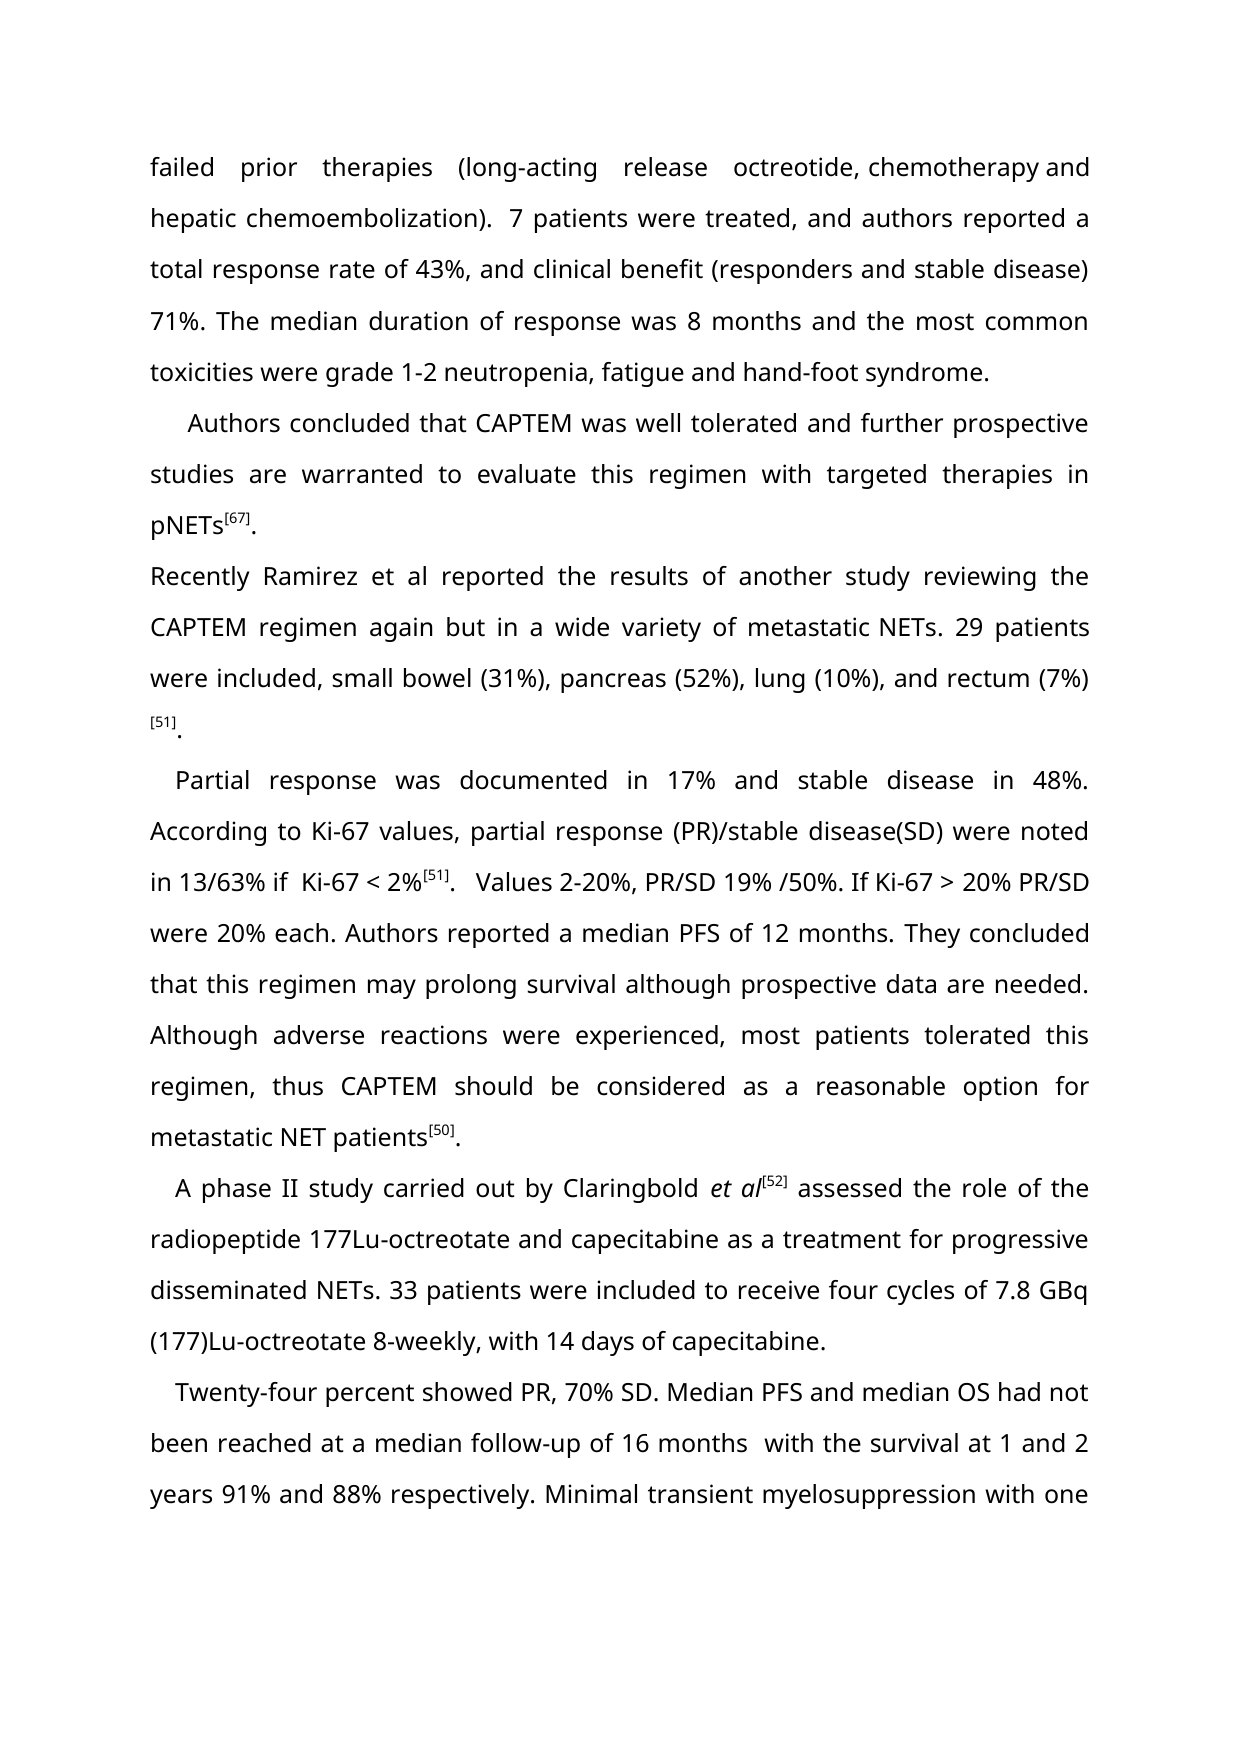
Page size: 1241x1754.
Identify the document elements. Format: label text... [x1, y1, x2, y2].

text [150, 150, 1090, 388]
text Partial response was documented in 17% and stable disease in 48%. According to Ki-67 values, partial response (PR)/stable disease(SD) were noted in 13/63% if Ki-67 < 2%[51]. Values 2-20%, PR/SD 19% /50%. If Ki-67 > 20% PR/SD were 20% each. Authors reported a median PFS of 12 months. They concluded that this regimen may prolong survival although prospective data are needed. Although adverse reactions were experienced, most patients tolerated this regimen, thus CAPTEM should be considered as a reasonable option for metastatic NET patients[50]. [150, 762, 1090, 1154]
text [150, 1375, 1090, 1511]
text A phase II study carried out by Claringbold et al[52] assessed the role of the radiopeptide 177Lu-octreotate and capecitabine as a treatment for progressive disseminated NETs. 33 patients were included to receive four cycles of 7.8 GBq (177)Lu-octreotate 8-weekly, with 14 days of capecitabine. [150, 1171, 1090, 1358]
text Authors concluded that CAPTEM was well tolerated and further prospective studies are warranted to evaluate this regimen with targeted therapies in pNETs[67]. [150, 405, 1090, 541]
text Recently Ramirez et al reported the results of another study reviewing the CAPTEM regimen again but in a wide variety of metastatic NETs. 29 patients were included, small bowel (31%), pancreas (52%), lung (10%), and rectum (7%)[51]. [150, 558, 1090, 746]
